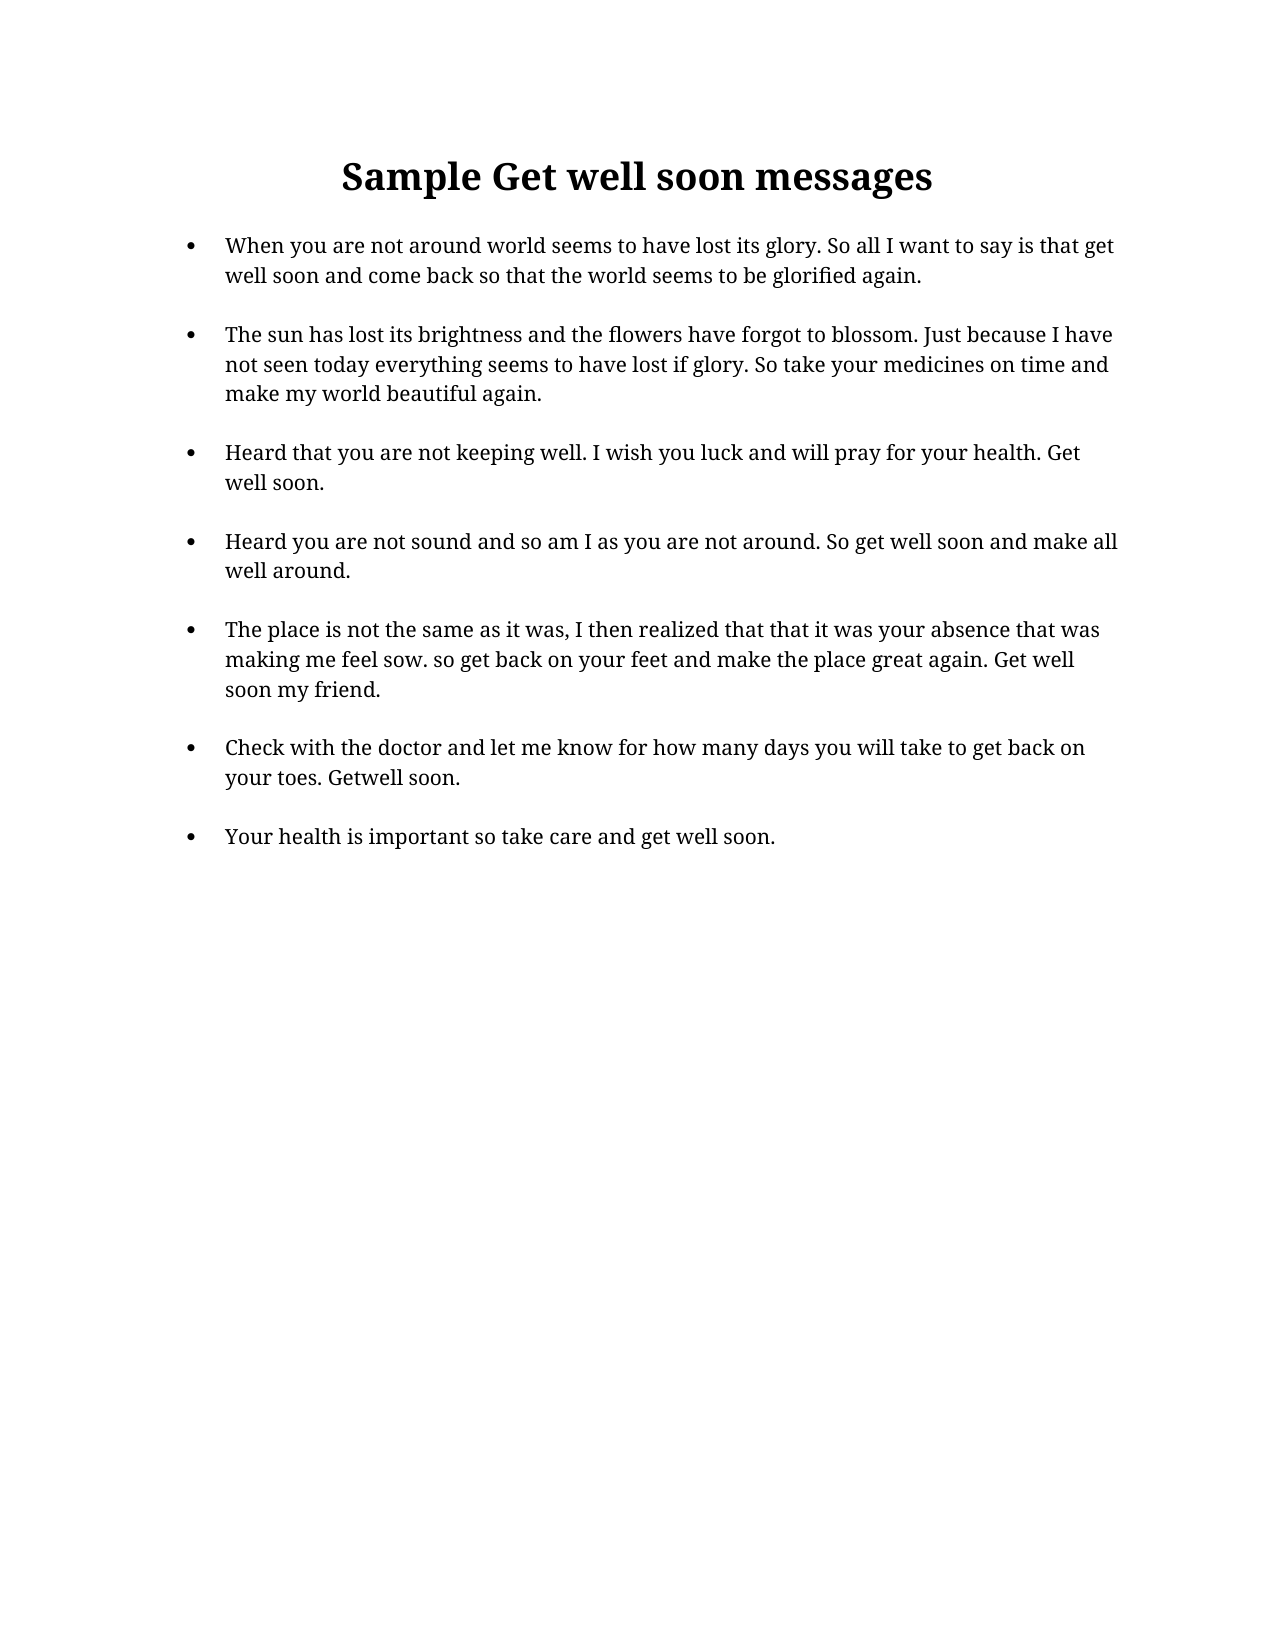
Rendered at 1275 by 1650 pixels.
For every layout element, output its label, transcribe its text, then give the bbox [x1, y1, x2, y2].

list Heard that you are not keeping well. I wish you luck and will pray for your health. Get well soon. [187, 437, 1125, 496]
list Check with the doctor and let me know for how many days you will take to get back on your toes. Getwell soon. [187, 732, 1125, 792]
list Heard you are not sound and so am I as you are not around. So get well soon and make all well around. [187, 526, 1125, 585]
list The sun has lost its brightness and the flowers have forgot to blossom. Just because I have not seen today everything seems to have lost if glory. So take your medicines on time and make my world beautiful again. [187, 319, 1125, 408]
list The place is not the same as it was, I then realized that that it was your absence that was making me feel sow. so get back on your feet and make the place great again. Get well soon my friend. [187, 614, 1125, 703]
text Sample Get well soon messages [150, 150, 1125, 201]
list Your health is important so take care and get well soon. [187, 821, 1125, 851]
list When you are not around world seems to have lost its glory. So all I want to say is that get well soon and come back so that the world seems to be glorified again. [187, 230, 1125, 289]
